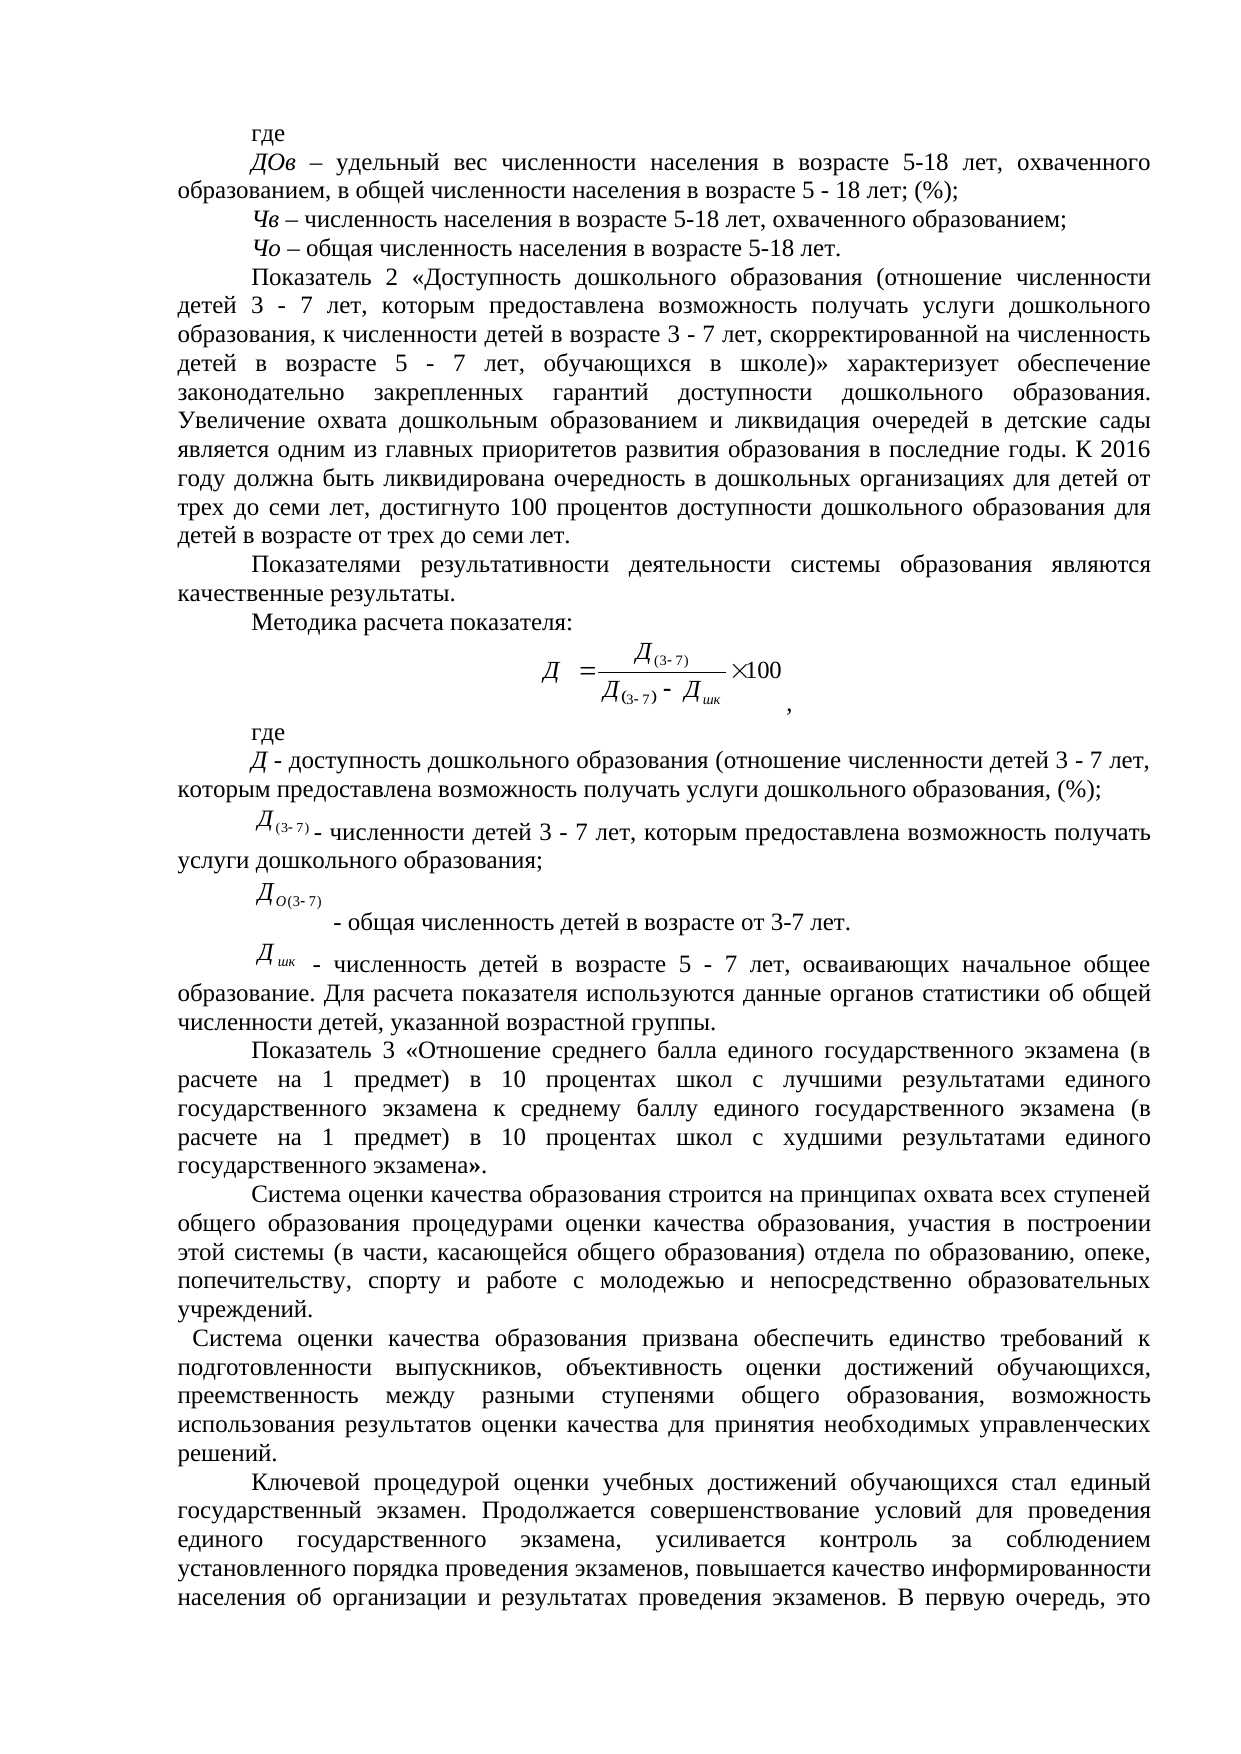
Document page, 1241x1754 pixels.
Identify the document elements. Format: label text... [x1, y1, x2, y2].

text Чо – общая численность населения в возрасте 5-18 лет. [177, 233, 1152, 262]
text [177, 1467, 1152, 1610]
text Показатель 3 «Отношение среднего балла единого государственного экзамена (в расчете на 1 предмет) в 10 процентах школ с лучшими результатами единого государственного экзамена к среднему баллу единого государственного экзамена (в расчете на 1 предмет) в 10 процентах школ с худшими результатами единого государственного экзамена». [177, 1035, 1152, 1179]
text Д - доступность дошкольного образования (отношение численности детей 3 - 7 лет, которым предоставлена возможность получать услуги дошкольного образования, (%); [177, 746, 1152, 803]
text ДОв – удельный вес численности населения в возрасте 5-18 лет, охваченного образованием, в общей численности населения в возрасте 5 - 18 лет; (%); [177, 147, 1152, 204]
text - численность детей в возрасте 5 - 7 лет, осваивающих начальное общее образование. Для расчета показателя используются данные органов статистики об общей численности детей, указанной возрастной группы. [177, 935, 1152, 1035]
text где [177, 717, 1152, 746]
text Методика расчета показателя: [177, 607, 1152, 636]
text Показатель 2 «Доступность дошкольного образования (отношение численности детей 3 - 7 лет, которым предоставлена возможность получать услуги дошкольного образования, к численности детей в возрасте 3 - 7 лет, скорректированной на численность детей в возрасте 5 - 7 лет, обучающихся в школе)» характеризует обеспечение законодательно закрепленных гарантий доступности дошкольного образования. Увеличение охвата дошкольным образованием и ликвидация очередей в детские сады является одним из главных приоритетов развития образования в последние годы. К 2016 году должна быть ликвидирована очередность в дошкольных организациях для детей от трех до семи лет, достигнуто 100 процентов доступности дошкольного образования для детей в возрасте от трех до семи лет. [177, 262, 1152, 549]
text где [177, 118, 1152, 147]
text - общая численность детей в возрасте от 3-7 лет. [177, 874, 1152, 935]
text Чв – численность населения в возрасте 5-18 лет, охваченного образованием; [177, 204, 1152, 233]
text , [177, 636, 1152, 717]
text Система оценки качества образования призвана обеспечить единство требований к подготовленности выпускников, объективность оценки достижений обучающихся, преемственность между разными ступенями общего образования, возможность использования результатов оценки качества для принятия необходимых управленческих решений. [177, 1323, 1152, 1467]
text Показателями результативности деятельности системы образования являются качественные результаты. [177, 549, 1152, 607]
text Система оценки качества образования строится на принципах охвата всех ступеней общего образования процедурами оценки качества образования, участия в построении этой системы (в части, касающейся общего образования) отдела по образованию, опеке, попечительству, спорту и работе с молодежью и непосредственно образовательных учреждений. [177, 1179, 1152, 1323]
text - численности детей 3 - 7 лет, которым предоставлена возможность получать услуги дошкольного образования; [177, 803, 1152, 874]
